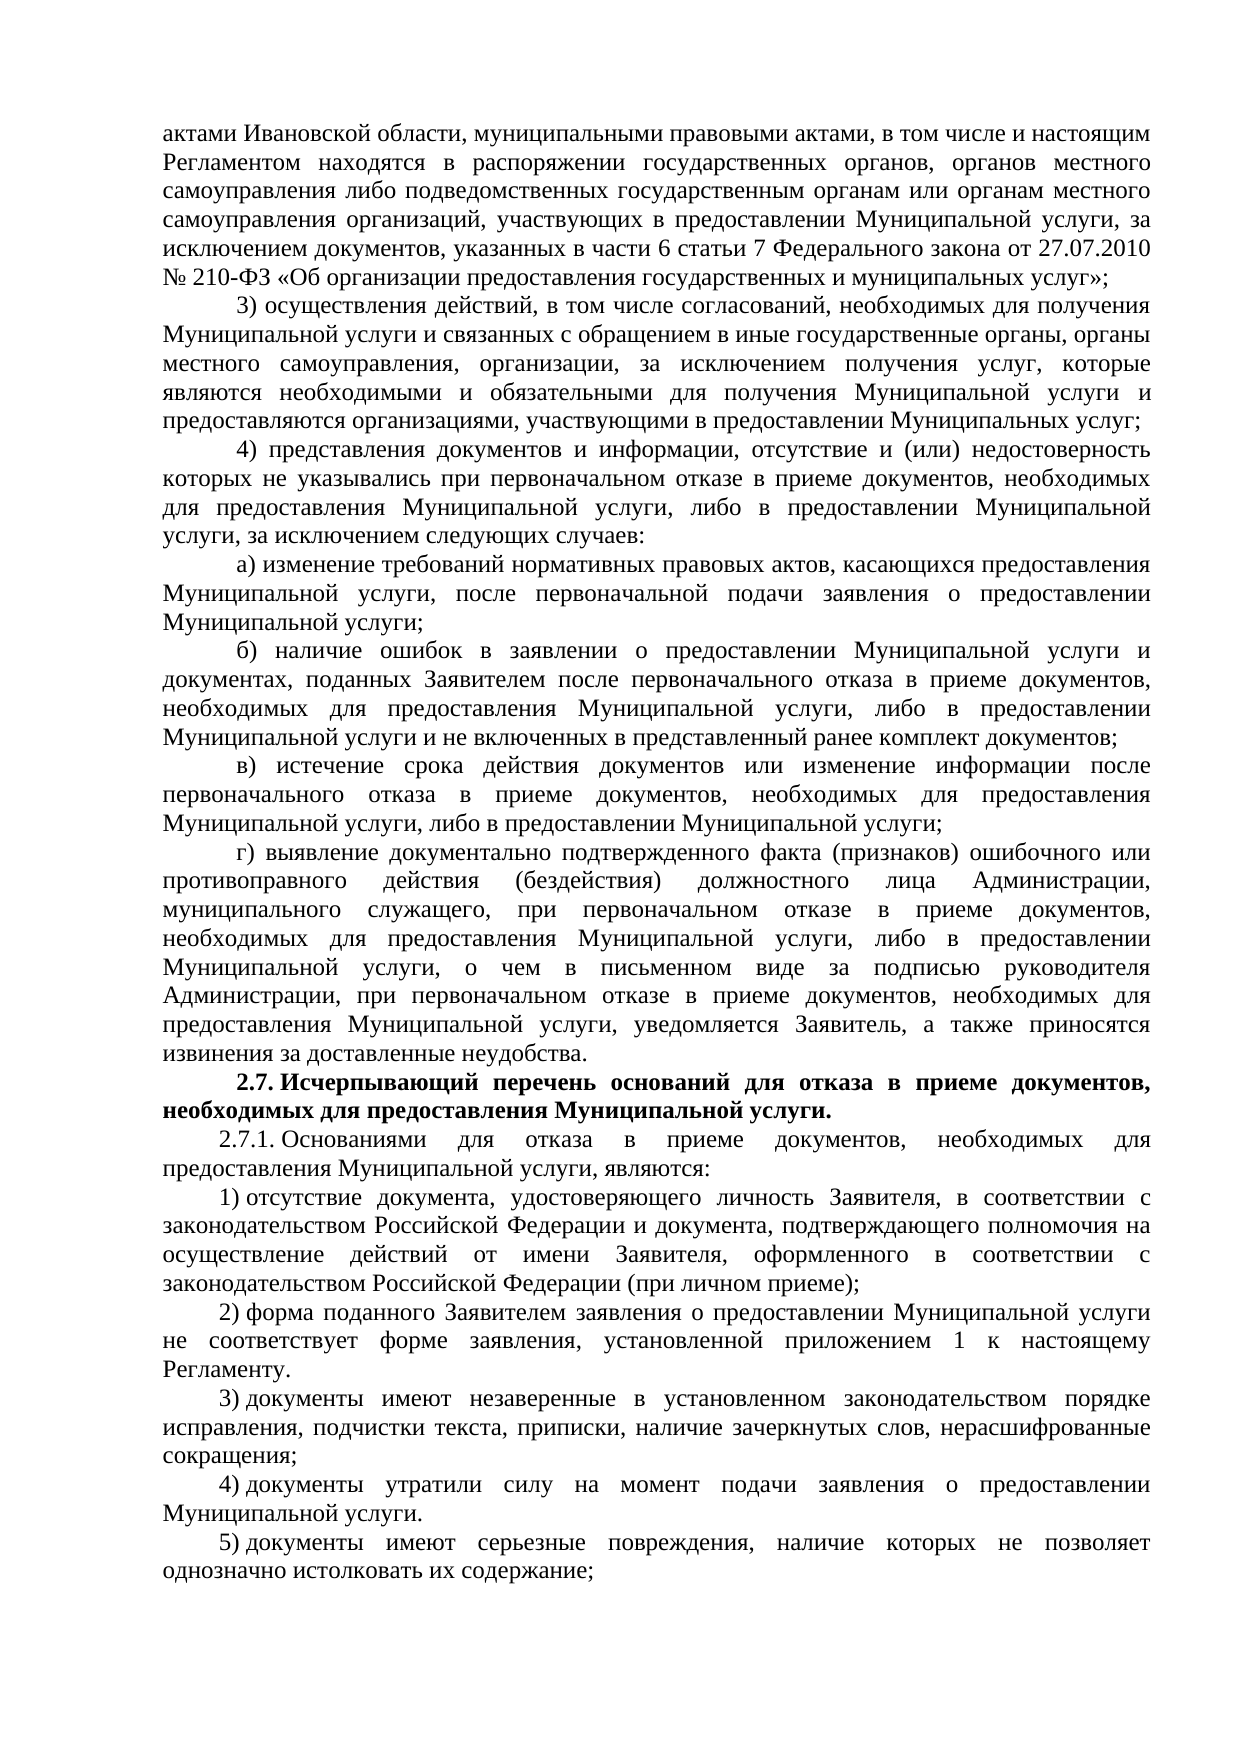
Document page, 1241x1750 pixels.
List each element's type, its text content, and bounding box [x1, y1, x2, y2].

text б) наличие ошибок в заявлении о предоставлении Муниципальной услуги и документах, поданных Заявителем после первоначального отказа в приеме документов, необходимых для предоставления Муниципальной услуги, либо в предоставлении Муниципальной услуги и не включенных в представленный ранее комплект документов; [162, 636, 1152, 751]
text 2.7. Исчерпывающий перечень оснований для отказа в приеме документов, необходимых для предоставления Муниципальной услуги. [162, 1067, 1152, 1124]
text 4) представления документов и информации, отсутствие и (или) недостоверность которых не указывались при первоначальном отказе в приеме документов, необходимых для предоставления Муниципальной услуги, либо в предоставлении Муниципальной услуги, за исключением следующих случаев: [162, 434, 1152, 549]
text 2.7.1. Основаниями для отказа в приеме документов, необходимых для предоставления Муниципальной услуги, являются: [162, 1124, 1152, 1182]
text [162, 118, 1152, 291]
text 3) осуществления действий, в том числе согласований, необходимых для получения Муниципальной услуги и связанных с обращением в иные государственные органы, органы местного самоуправления, организации, за исключением получения услуг, которые являются необходимыми и обязательными для получения Муниципальной услуги и предоставляются организациями, участвующими в предоставлении Муниципальных услуг; [162, 291, 1152, 434]
text в) истечение срока действия документов или изменение информации после первоначального отказа в приеме документов, необходимых для предоставления Муниципальной услуги, либо в предоставлении Муниципальной услуги; [162, 751, 1152, 837]
text 4) документы утратили силу на момент подачи заявления о предоставлении Муниципальной услуги. [162, 1469, 1152, 1527]
text 3) документы имеют незаверенные в установленном законодательством порядке исправления, подчистки текста, приписки, наличие зачеркнутых слов, нерасшифрованные сокращения; [162, 1383, 1152, 1469]
text г) выявление документально подтвержденного факта (признаков) ошибочного или противоправного действия (бездействия) должностного лица Администрации, муниципального служащего, при первоначальном отказе в приеме документов, необходимых для предоставления Муниципальной услуги, либо в предоставлении Муниципальной услуги, о чем в письменном виде за подписью руководителя Администрации, при первоначальном отказе в приеме документов, необходимых для предоставления Муниципальной услуги, уведомляется Заявитель, а также приносятся извинения за доставленные неудобства. [162, 837, 1152, 1067]
text 2) форма поданного Заявителем заявления о предоставлении Муниципальной услуги не соответствует форме заявления, установленной приложением 1 к настоящему Регламенту. [162, 1297, 1152, 1383]
text 1) отсутствие документа, удостоверяющего личность Заявителя, в соответствии с законодательством Российской Федерации и документа, подтверждающего полномочия на осуществление действий от имени Заявителя, оформленного в соответствии с законодательством Российской Федерации (при личном приеме); [162, 1182, 1152, 1297]
text 5) документы имеют серьезные повреждения, наличие которых не позволяет однозначно истолковать их содержание; [162, 1527, 1152, 1584]
text а) изменение требований нормативных правовых актов, касающихся предоставления Муниципальной услуги, после первоначальной подачи заявления о предоставлении Муниципальной услуги; [162, 549, 1152, 636]
